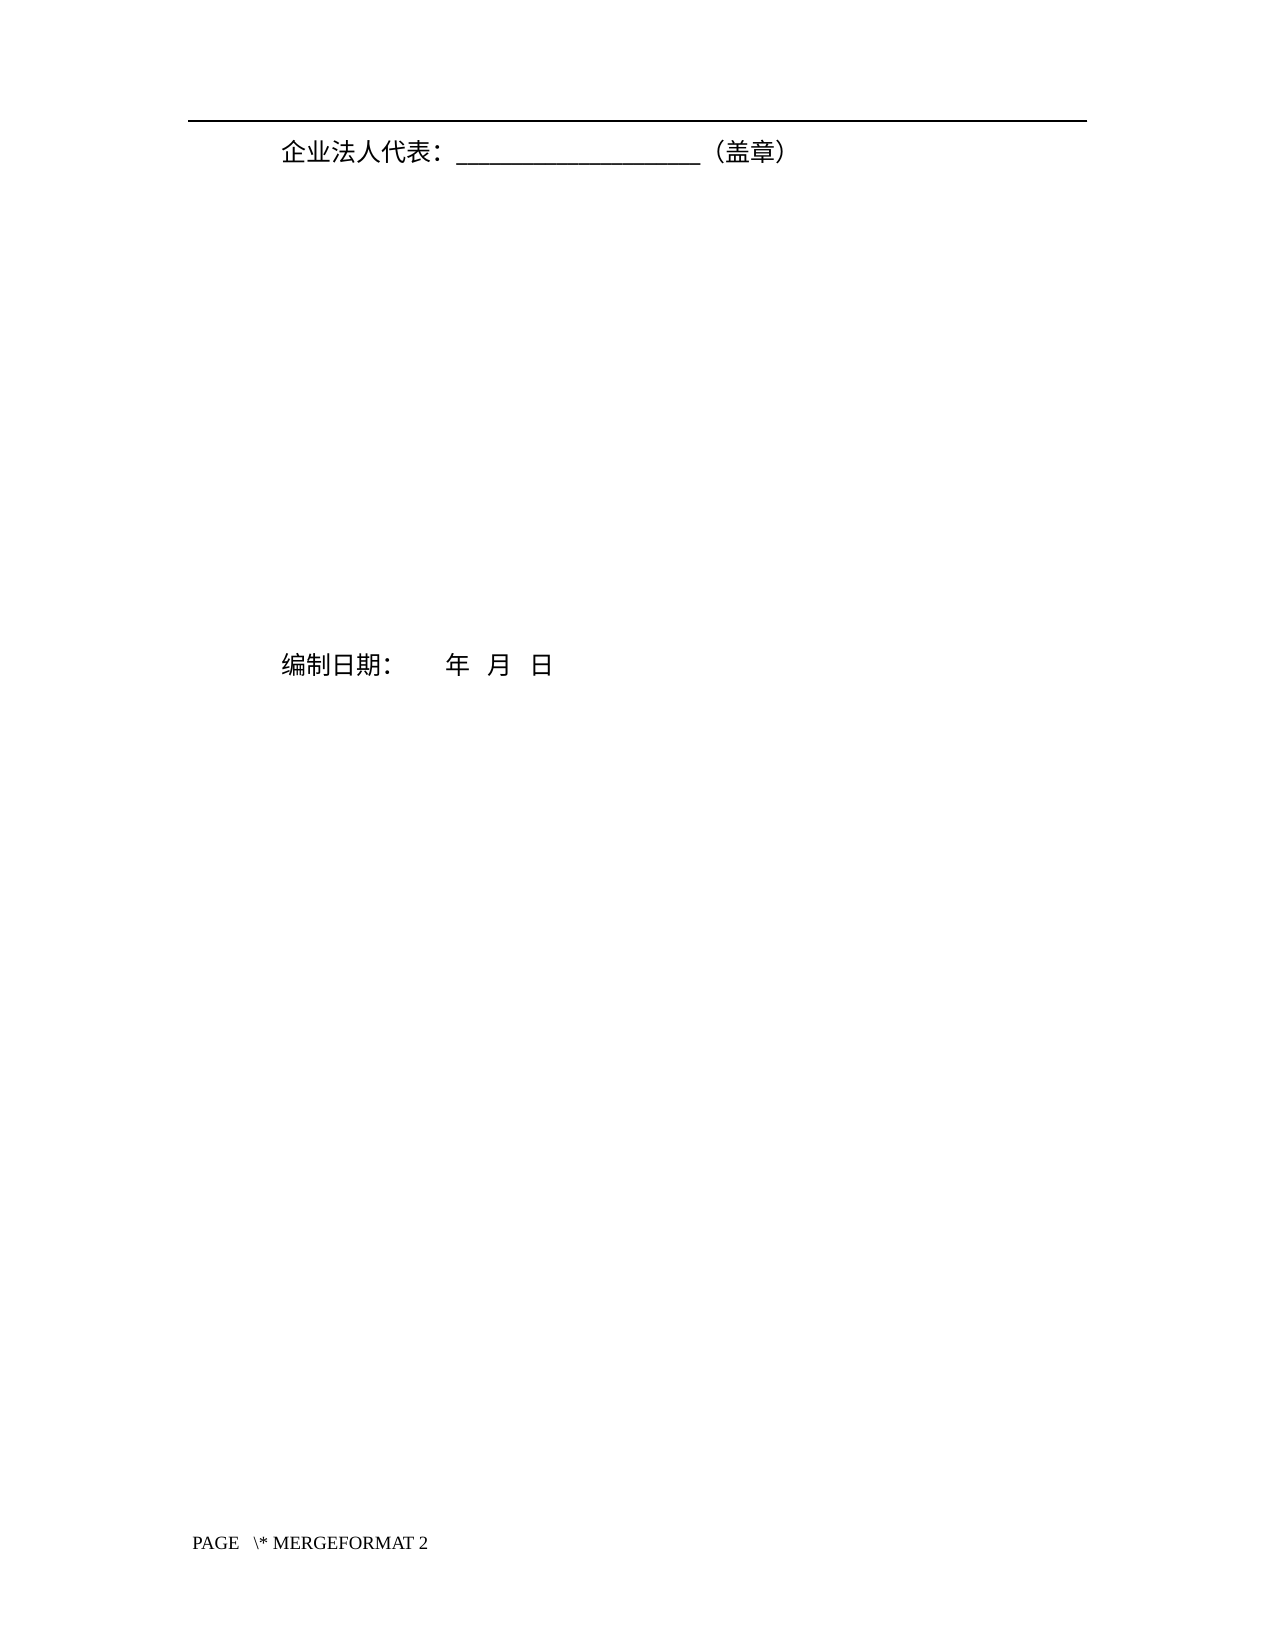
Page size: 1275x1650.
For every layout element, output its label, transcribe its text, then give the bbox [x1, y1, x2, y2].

text 编制日期： 年 月 日 [231, 646, 1087, 682]
text 企业法人代表：______________________（盖章） [231, 133, 1106, 169]
